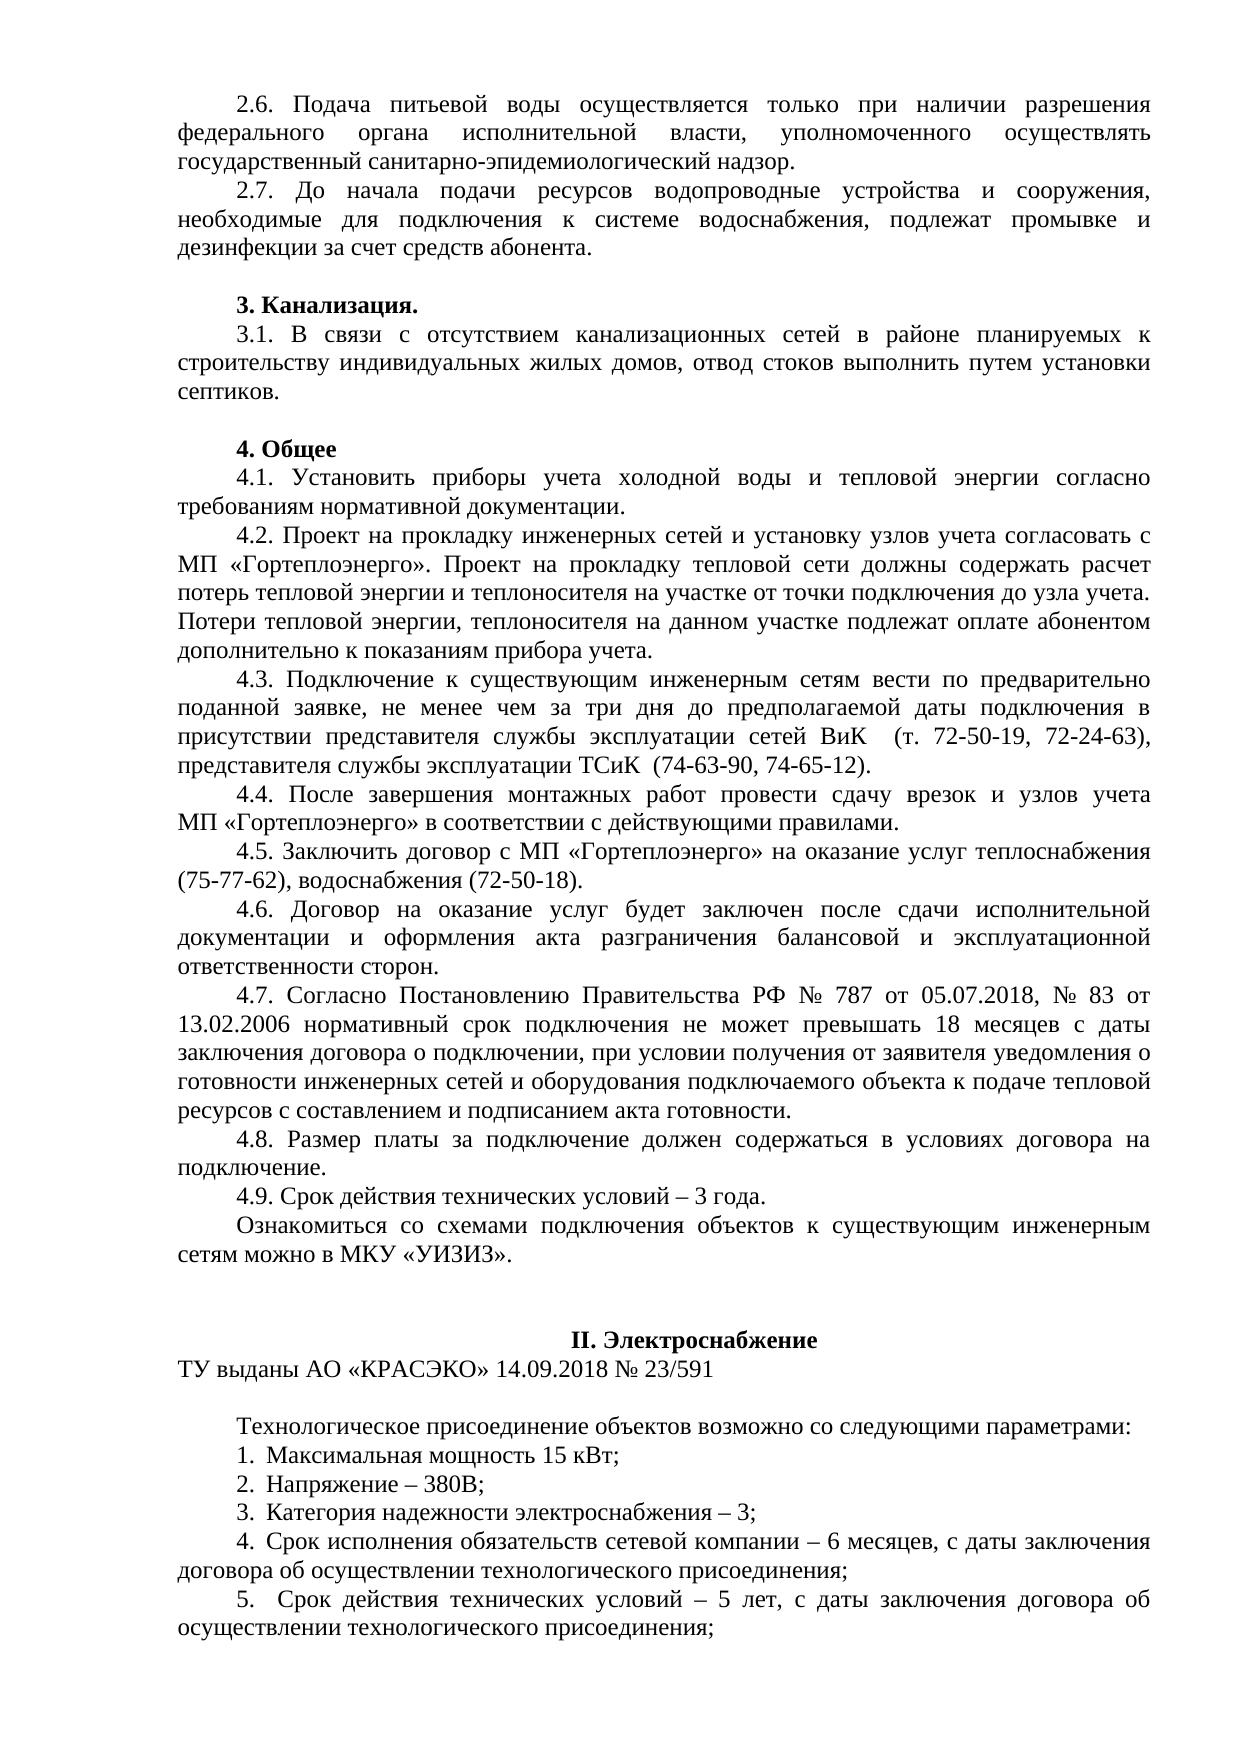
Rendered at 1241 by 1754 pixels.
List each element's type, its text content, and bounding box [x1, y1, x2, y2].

text 4.3. Подключение к существующим инженерным сетям вести по предварительно поданной заявке, не менее чем за три дня до предполагаемой даты подключения в присутствии представителя службы эксплуатации сетей ВиК (т. 72-50-19, 72-24-63), представителя службы эксплуатации ТСиК (74-63-90, 74-65-12). [177, 664, 1152, 779]
text 4.6. Договор на оказание услуг будет заключен после сдачи исполнительной документации и оформления акта разграничения балансовой и эксплуатационной ответственности сторон. [177, 894, 1152, 980]
list Категория надежности электроснабжения – 3; [177, 1497, 1152, 1526]
text 3. Канализация. [177, 290, 1152, 319]
list Максимальная мощность 15 кВт; [177, 1440, 1152, 1469]
text Технологическое присоединение объектов возможно со следующими параметрами: [177, 1411, 1152, 1440]
list Напряжение – 380В; [177, 1469, 1152, 1497]
text ТУ выданы АО «КРАСЭКО» 14.09.2018 № 23/591 [177, 1354, 1152, 1382]
text 2.6. Подача питьевой воды осуществляется только при наличии разрешения федерального органа исполнительной власти, уполномоченного осуществлять государственный санитарно-эпидемиологический надзор. [177, 89, 1152, 175]
text 4.4. После завершения монтажных работ провести сдачу врезок и узлов учета МП «Гортеплоэнерго» в соответствии с действующими правилами. [177, 779, 1152, 836]
text 4.1. Установить приборы учета холодной воды и тепловой энергии согласно требованиям нормативной документации. [177, 462, 1152, 520]
text 4.5. Заключить договор с МП «Гортеплоэнерго» на оказание услуг теплоснабжения (75-77-62), водоснабжения (72-50-18). [177, 836, 1152, 894]
text 3.1. В связи с отсутствием канализационных сетей в районе планируемых к строительству индивидуальных жилых домов, отвод стоков выполнить путем установки септиков. [177, 319, 1152, 405]
text 4.9. Срок действия технических условий – 3 года. [177, 1181, 1152, 1210]
text 4.2. Проект на прокладку инженерных сетей и установку узлов учета согласовать с МП «Гортеплоэнерго». Проект на прокладку тепловой сети должны содержать расчет потерь тепловой энергии и теплоносителя на участке от точки подключения до узла учета. Потери тепловой энергии, теплоносителя на данном участке подлежат оплате абонентом дополнительно к показаниям прибора учета. [177, 520, 1152, 664]
text 4.8. Размер платы за подключение должен содержаться в условиях договора на подключение. [177, 1124, 1152, 1181]
text II. Электроснабжение [177, 1325, 1152, 1354]
text 4.7. Согласно Постановлению Правительства РФ № 787 от 05.07.2018, № 83 от 13.02.2006 нормативный срок подключения не может превышать 18 месяцев с даты заключения договора о подключении, при условии получения от заявителя уведомления о готовности инженерных сетей и оборудования подключаемого объекта к подаче тепловой ресурсов с составлением и подписанием акта готовности. [177, 980, 1152, 1124]
list Срок действия технических условий – 5 лет, с даты заключения договора об осуществлении технологического присоединения; [177, 1584, 1152, 1641]
text 4. Общее [177, 434, 1152, 462]
list Срок исполнения обязательств сетевой компании – 6 месяцев, с даты заключения договора об осуществлении технологического присоединения; [177, 1526, 1152, 1584]
text Ознакомиться со схемами подключения объектов к существующим инженерным сетям можно в МКУ «УИЗИЗ». [177, 1210, 1152, 1267]
text 2.7. До начала подачи ресурсов водопроводные устройства и сооружения, необходимые для подключения к системе водоснабжения, подлежат промывке и дезинфекции за счет средств абонента. [177, 175, 1152, 261]
